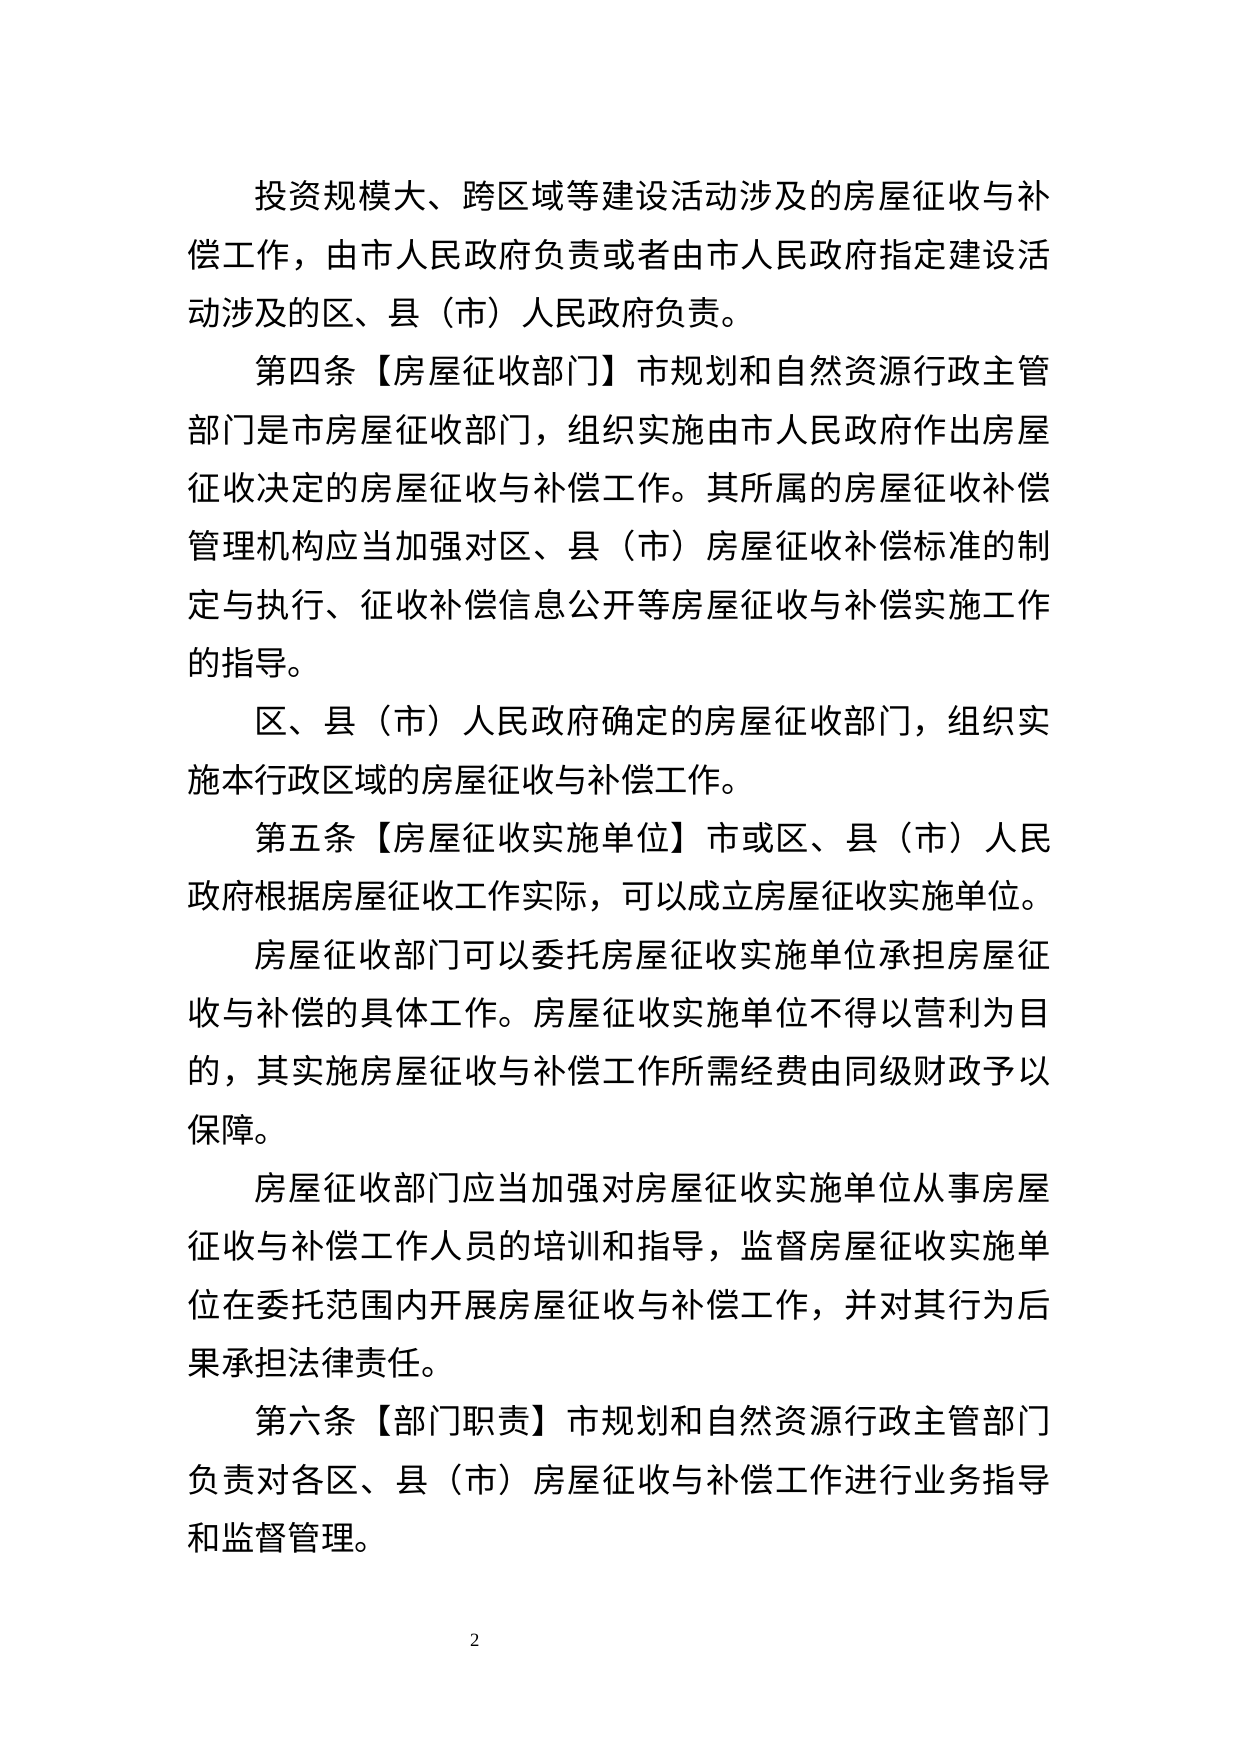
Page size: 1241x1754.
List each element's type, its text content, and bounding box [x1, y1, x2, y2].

text 房屋征收部门可以委托房屋征收实施单位承担房屋征收与补偿的具体工作。房屋征收实施单位不得以营利为目的，其实施房屋征收与补偿工作所需经费由同级财政予以保障。 [187, 920, 1053, 1154]
text 投资规模大、跨区域等建设活动涉及的房屋征收与补偿工作，由市人民政府负责或者由市人民政府指定建设活动涉及的区、县（市）人民政府负责。 [187, 162, 1053, 337]
text 第四条【房屋征收部门】市规划和自然资源行政主管部门是市房屋征收部门，组织实施由市人民政府作出房屋征收决定的房屋征收与补偿工作。其所属的房屋征收补偿管理机构应当加强对区、县（市）房屋征收补偿标准的制定与执行、征收补偿信息公开等房屋征收与补偿实施工作的指导。 [187, 337, 1053, 687]
text 区、县（市）人民政府确定的房屋征收部门，组织实施本行政区域的房屋征收与补偿工作。 [187, 687, 1053, 804]
text 第六条【部门职责】市规划和自然资源行政主管部门负责对各区、县（市）房屋征收与补偿工作进行业务指导和监督管理。 [187, 1387, 1053, 1562]
text 第五条【房屋征收实施单位】市或区、县（市）人民政府根据房屋征收工作实际，可以成立房屋征收实施单位。 [187, 804, 1053, 920]
text 房屋征收部门应当加强对房屋征收实施单位从事房屋征收与补偿工作人员的培训和指导，监督房屋征收实施单位在委托范围内开展房屋征收与补偿工作，并对其行为后果承担法律责任。 [187, 1154, 1053, 1387]
